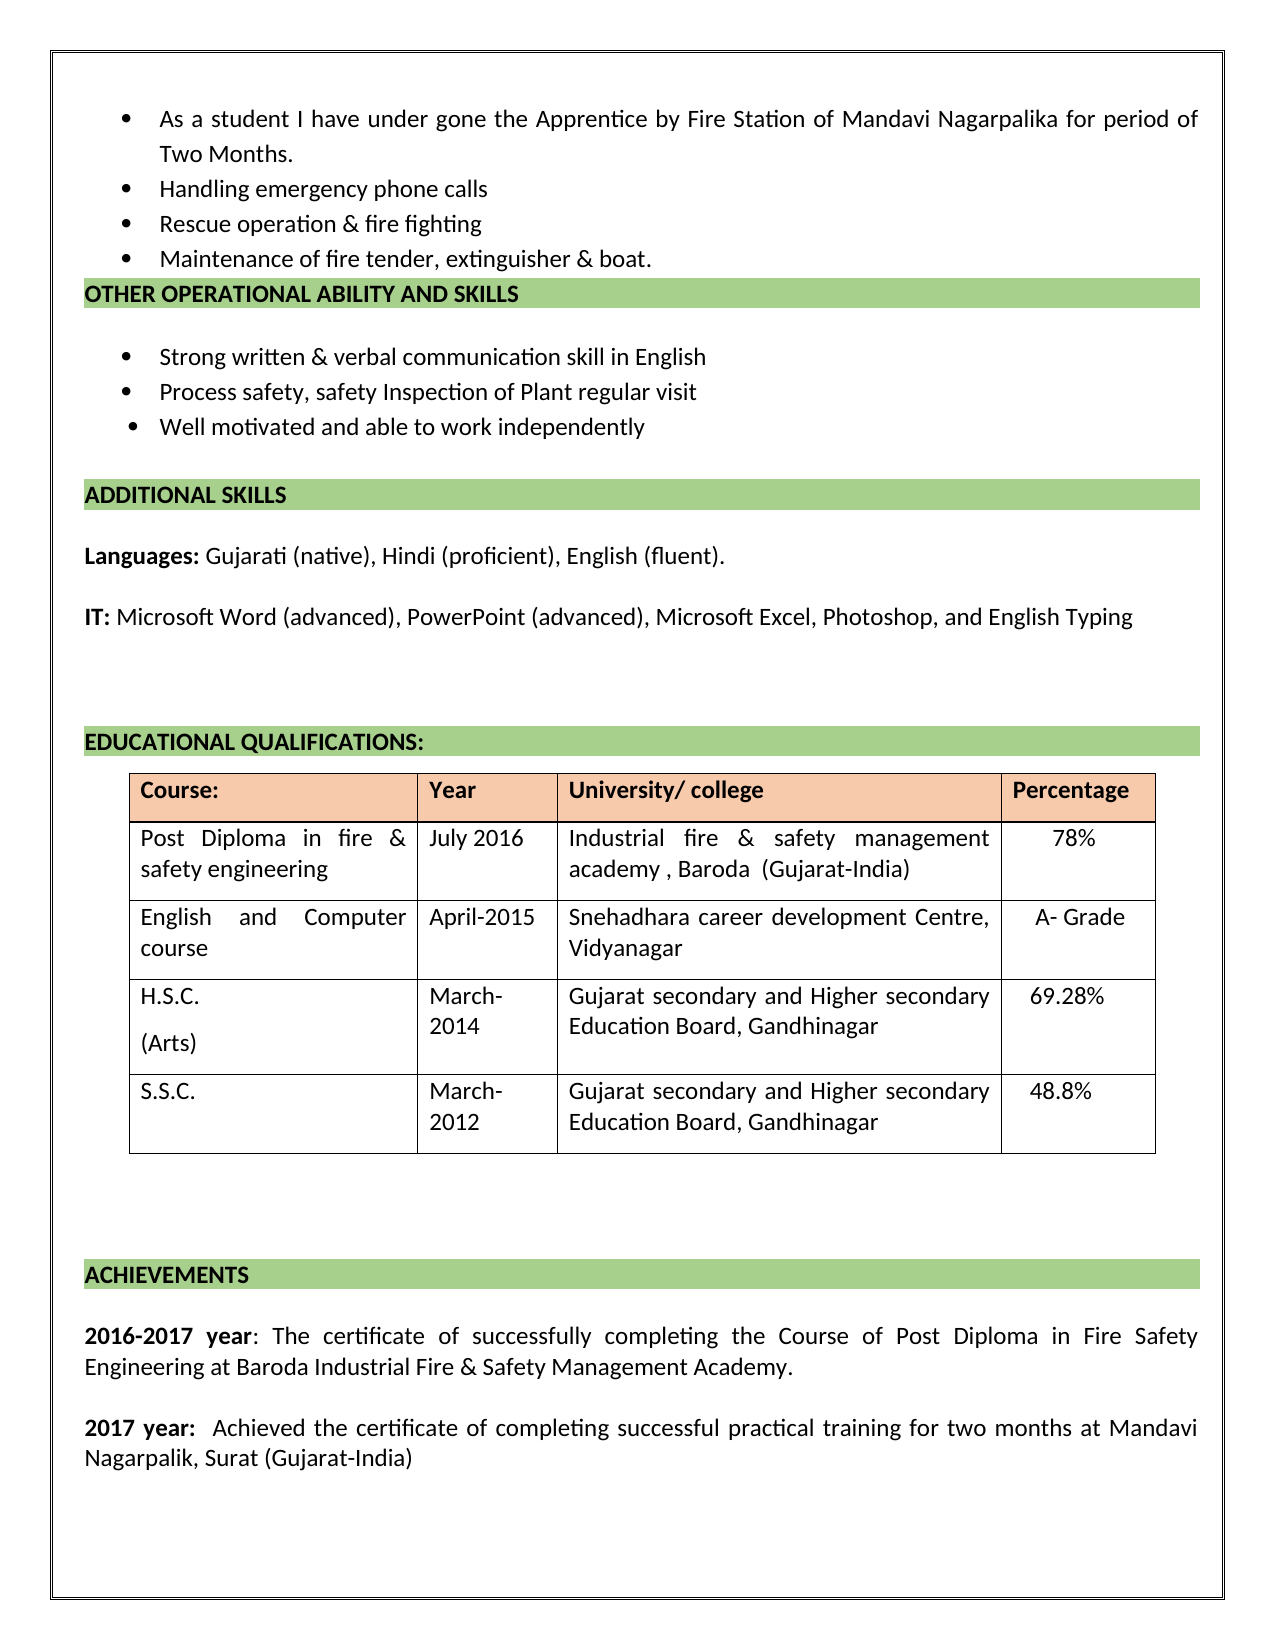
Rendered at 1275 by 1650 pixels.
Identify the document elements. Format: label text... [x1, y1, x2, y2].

table_cell H.S.C. (Arts) [130, 980, 417, 1074]
list Process safety, safety Inspection of Plant regular visit [122, 376, 1200, 407]
table_cell 48.8% [1002, 1075, 1155, 1153]
table_cell Post Diploma in fire & safety engineering [130, 823, 417, 900]
table_header Percentage [1002, 774, 1155, 821]
text ACHIEVEMENTS [84, 1259, 1200, 1289]
text OTHER OPERATIONAL ABILITY AND SKILLS [84, 278, 1200, 308]
table_cell Snehadhara career development Centre, Vidyanagar [558, 901, 1001, 979]
table_cell English and Computer course [130, 901, 417, 979]
text EDUCATIONAL QUALIFICATIONS: [84, 726, 1200, 756]
table_cell April-2015 [418, 901, 557, 979]
table_cell Gujarat secondary and Higher secondary Education Board, Gandhinagar [558, 980, 1001, 1074]
list As a student I have under gone the Apprentice by Fire Station of Mandavi Nagarpalika for period of Two Months. [122, 103, 1200, 168]
table_cell March-2012 [418, 1075, 557, 1153]
table_cell March-2014 [418, 980, 557, 1074]
table_cell 78% [1002, 823, 1155, 900]
table_cell July 2016 [418, 823, 557, 900]
text ADDITIONAL SKILLS [84, 479, 1200, 510]
table_cell Gujarat secondary and Higher secondary Education Board, Gandhinagar [558, 1075, 1001, 1153]
list Maintenance of fire tender, extinguisher & boat. [122, 243, 1200, 273]
table_cell Industrial fire & safety management academy , Baroda (Gujarat-India) [558, 823, 1001, 900]
text 2017 year: Achieved the certificate of completing successful practical training for two months at Mandavi Nagarpalik, Surat (Gujarat-India) [84, 1412, 1200, 1473]
list Strong written & verbal communication skill in English [122, 341, 1200, 372]
table_header Course: [130, 774, 417, 821]
text IT: Microsoft Word (advanced), PowerPoint (advanced), Microsoft Excel, Photoshop, and English Typing [84, 601, 1200, 632]
table_cell A- Grade [1002, 901, 1155, 979]
table_header Year [418, 774, 557, 821]
list Handling emergency phone calls [122, 173, 1200, 203]
table_header University/ college [558, 774, 1001, 821]
list Well motivated and able to work independently [99, 411, 1200, 442]
text 2016-2017 year: The certificate of successfully completing the Course of Post Diploma in Fire Safety Engineering at Baroda Industrial Fire & Safety Management Academy. [84, 1320, 1200, 1381]
text Languages: Gujarati (native), Hindi (proficient), English (fluent). [84, 540, 1200, 571]
table_cell S.S.C. [130, 1075, 417, 1153]
list Rescue operation & fire fighting [122, 208, 1200, 238]
table_cell 69.28% [1002, 980, 1155, 1074]
